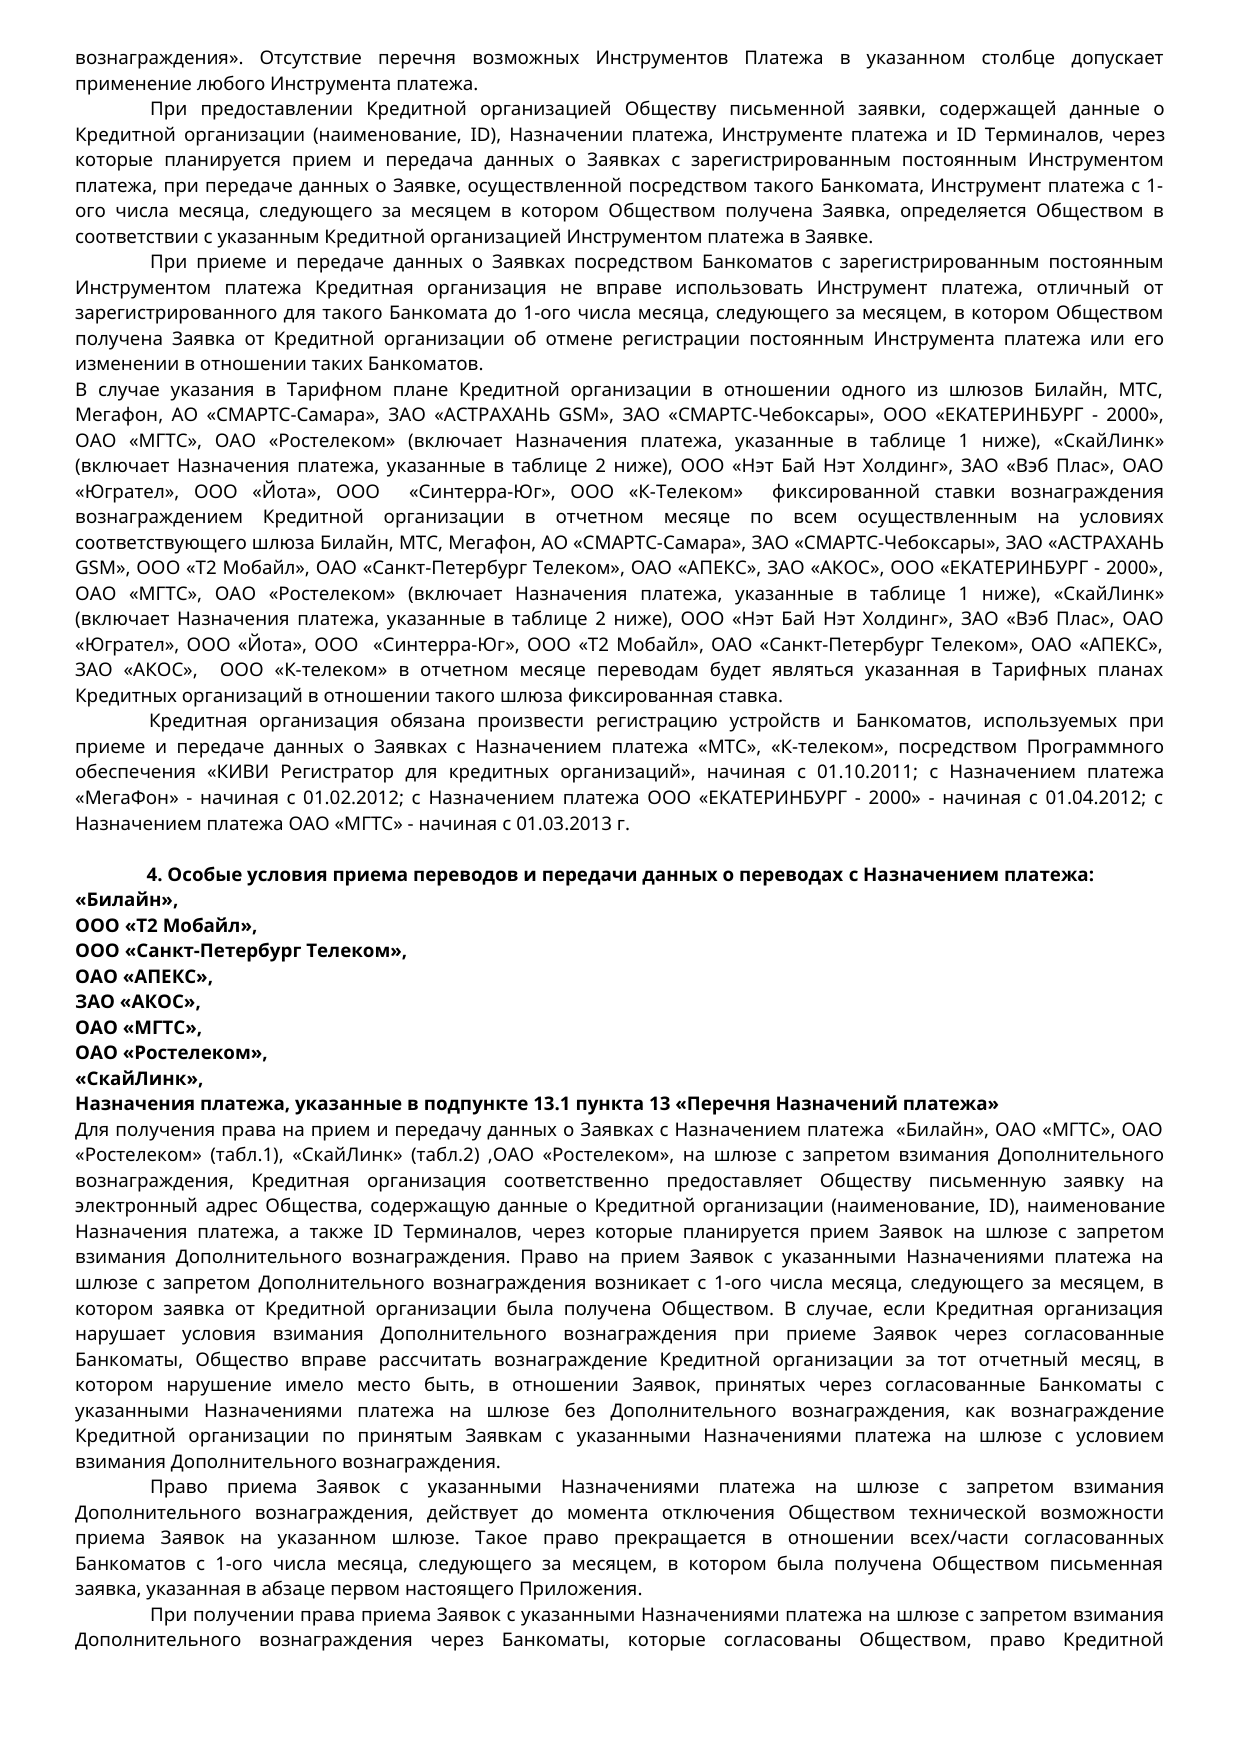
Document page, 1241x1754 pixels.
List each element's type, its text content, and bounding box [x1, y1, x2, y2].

text ЗАО «АКОС», [75, 988, 1165, 1014]
text ОАО «МГТС», [75, 1014, 1165, 1039]
text «Билайн», [75, 886, 1165, 912]
text Кредитная организация обязана произвести регистрацию устройств и Банкоматов, используемых при приеме и передаче данных о Заявках с Назначением платежа «МТС», «К-телеком», посредством Программного обеспечения «КИВИ Регистратор для кредитных организаций», начиная с 01.10.2011; с Назначением платежа «МегаФон» - начиная с 01.02.2012; с Назначением платежа ООО «ЕКАТЕРИНБУРГ - 2000» - начиная с 01.04.2012; с Назначением платежа ОАО «МГТС» - начиная с 01.03.2013 г. [75, 708, 1165, 835]
text Для получения права на прием и передачу данных о Заявках с Назначением платежа «Билайн», ОАО «МГТС», ОАО «Ростелеком» (табл.1), «СкайЛинк» (табл.2) ,ОАО «Ростелеком», на шлюзе с запретом взимания Дополнительного вознаграждения, Кредитная организация соответственно предоставляет Обществу письменную заявку на электронный адрес Общества, содержащую данные о Кредитной организации (наименование, ID), наименование Назначения платежа, а также ID Терминалов, через которые планируется прием Заявок на шлюзе с запретом взимания Дополнительного вознаграждения. Право на прием Заявок с указанными Назначениями платежа на шлюзе с запретом Дополнительного вознаграждения возникает с 1-ого числа месяца, следующего за месяцем, в котором заявка от Кредитной организации была получена Обществом. В случае, если Кредитная организация нарушает условия взимания Дополнительного вознаграждения при приеме Заявок через согласованные Банкоматы, Общество вправе рассчитать вознаграждение Кредитной организации за тот отчетный месяц, в котором нарушение имело место быть, в отношении Заявок, принятых через согласованные Банкоматы с указанными Назначениями платежа на шлюзе без Дополнительного вознаграждения, как вознаграждение Кредитной организации по принятым Заявкам с указанными Назначениями платежа на шлюзе с условием взимания Дополнительного вознаграждения. [75, 1116, 1165, 1473]
text Назначения платежа, указанные в подпункте 13.1 пункта 13 «Перечня Назначений платежа» [75, 1091, 1165, 1116]
text ООО «Т2 Мобайл», [75, 912, 1165, 937]
text При предоставлении Кредитной организацией Обществу письменной заявки, содержащей данные о Кредитной организации (наименование, ID), Назначении платежа, Инструменте платежа и ID Терминалов, через которые планируется прием и передача данных о Заявках с зарегистрированным постоянным Инструментом платежа, при передаче данных о Заявке, осуществленной посредством такого Банкомата, Инструмент платежа с 1-ого числа месяца, следующего за месяцем в котором Обществом получена Заявка, определяется Обществом в соответствии с указанным Кредитной организацией Инструментом платежа в Заявке. [75, 95, 1165, 248]
text ОАО «АПЕКС», [75, 963, 1165, 988]
text ООО «Санкт-Петербург Телеком», [75, 937, 1165, 963]
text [75, 44, 1165, 95]
text «СкайЛинк», [75, 1065, 1165, 1091]
text Право приема Заявок с указанными Назначениями платежа на шлюзе с запретом взимания Дополнительного вознаграждения, действует до момента отключения Обществом технической возможности приема Заявок на указанном шлюзе. Такое право прекращается в отношении всех/части согласованных Банкоматов с 1-ого числа месяца, следующего за месяцем, в котором была получена Обществом письменная заявка, указанная в абзаце первом настоящего Приложения. [75, 1473, 1165, 1601]
text В случае указания в Тарифном плане Кредитной организации в отношении одного из шлюзов Билайн, МТС, Мегафон, АО «СМАРТС-Самара», ЗАО «АСТРАХАНЬ GSM», ЗАО «СМАРТС-Чебоксары», ООО «ЕКАТЕРИНБУРГ - 2000», ОАО «МГТС», ОАО «Ростелеком» (включает Назначения платежа, указанные в таблице 1 ниже), «СкайЛинк» (включает Назначения платежа, указанные в таблице 2 ниже), ООО «Нэт Бай Нэт Холдинг», ЗАО «Вэб Плас», ОАО «Югрател», ООО «Йота», ООО «Синтерра-Юг», ООО «К-Телеком» фиксированной ставки вознаграждения вознаграждением Кредитной организации в отчетном месяце по всем осуществленным на условиях соответствующего шлюза Билайн, МТС, Мегафон, АО «СМАРТС-Самара», ЗАО «СМАРТС-Чебоксары», ЗАО «АСТРАХАНЬ GSM», ООО «Т2 Мобайл», ОАО «Санкт-Петербург Телеком», ОАО «АПЕКС», ЗАО «АКОС», ООО «ЕКАТЕРИНБУРГ - 2000», ОАО «МГТС», ОАО «Ростелеком» (включает Назначения платежа, указанные в таблице 1 ниже), «СкайЛинк» (включает Назначения платежа, указанные в таблице 2 ниже), ООО «Нэт Бай Нэт Холдинг», ЗАО «Вэб Плас», ОАО «Югрател», ООО «Йота», ООО «Синтерра-Юг», ООО «Т2 Мобайл», ОАО «Санкт-Петербург Телеком», ОАО «АПЕКС», ЗАО «АКОС», ООО «К-телеком» в отчетном месяце переводам будет являться указанная в Тарифных планах Кредитных организаций в отношении такого шлюза фиксированная ставка. [75, 376, 1165, 708]
text При приеме и передаче данных о Заявках посредством Банкоматов с зарегистрированным постоянным Инструментом платежа Кредитная организация не вправе использовать Инструмент платежа, отличный от зарегистрированного для такого Банкомата до 1-ого числа месяца, следующего за месяцем, в котором Обществом получена Заявка от Кредитной организации об отмене регистрации постоянным Инструмента платежа или его изменении в отношении таких Банкоматов. [75, 248, 1165, 376]
text ОАО «Ростелеком», [75, 1039, 1165, 1065]
text 4. Особые условия приема переводов и передачи данных о переводах с Назначением платежа: [75, 861, 1165, 886]
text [75, 1601, 1165, 1652]
